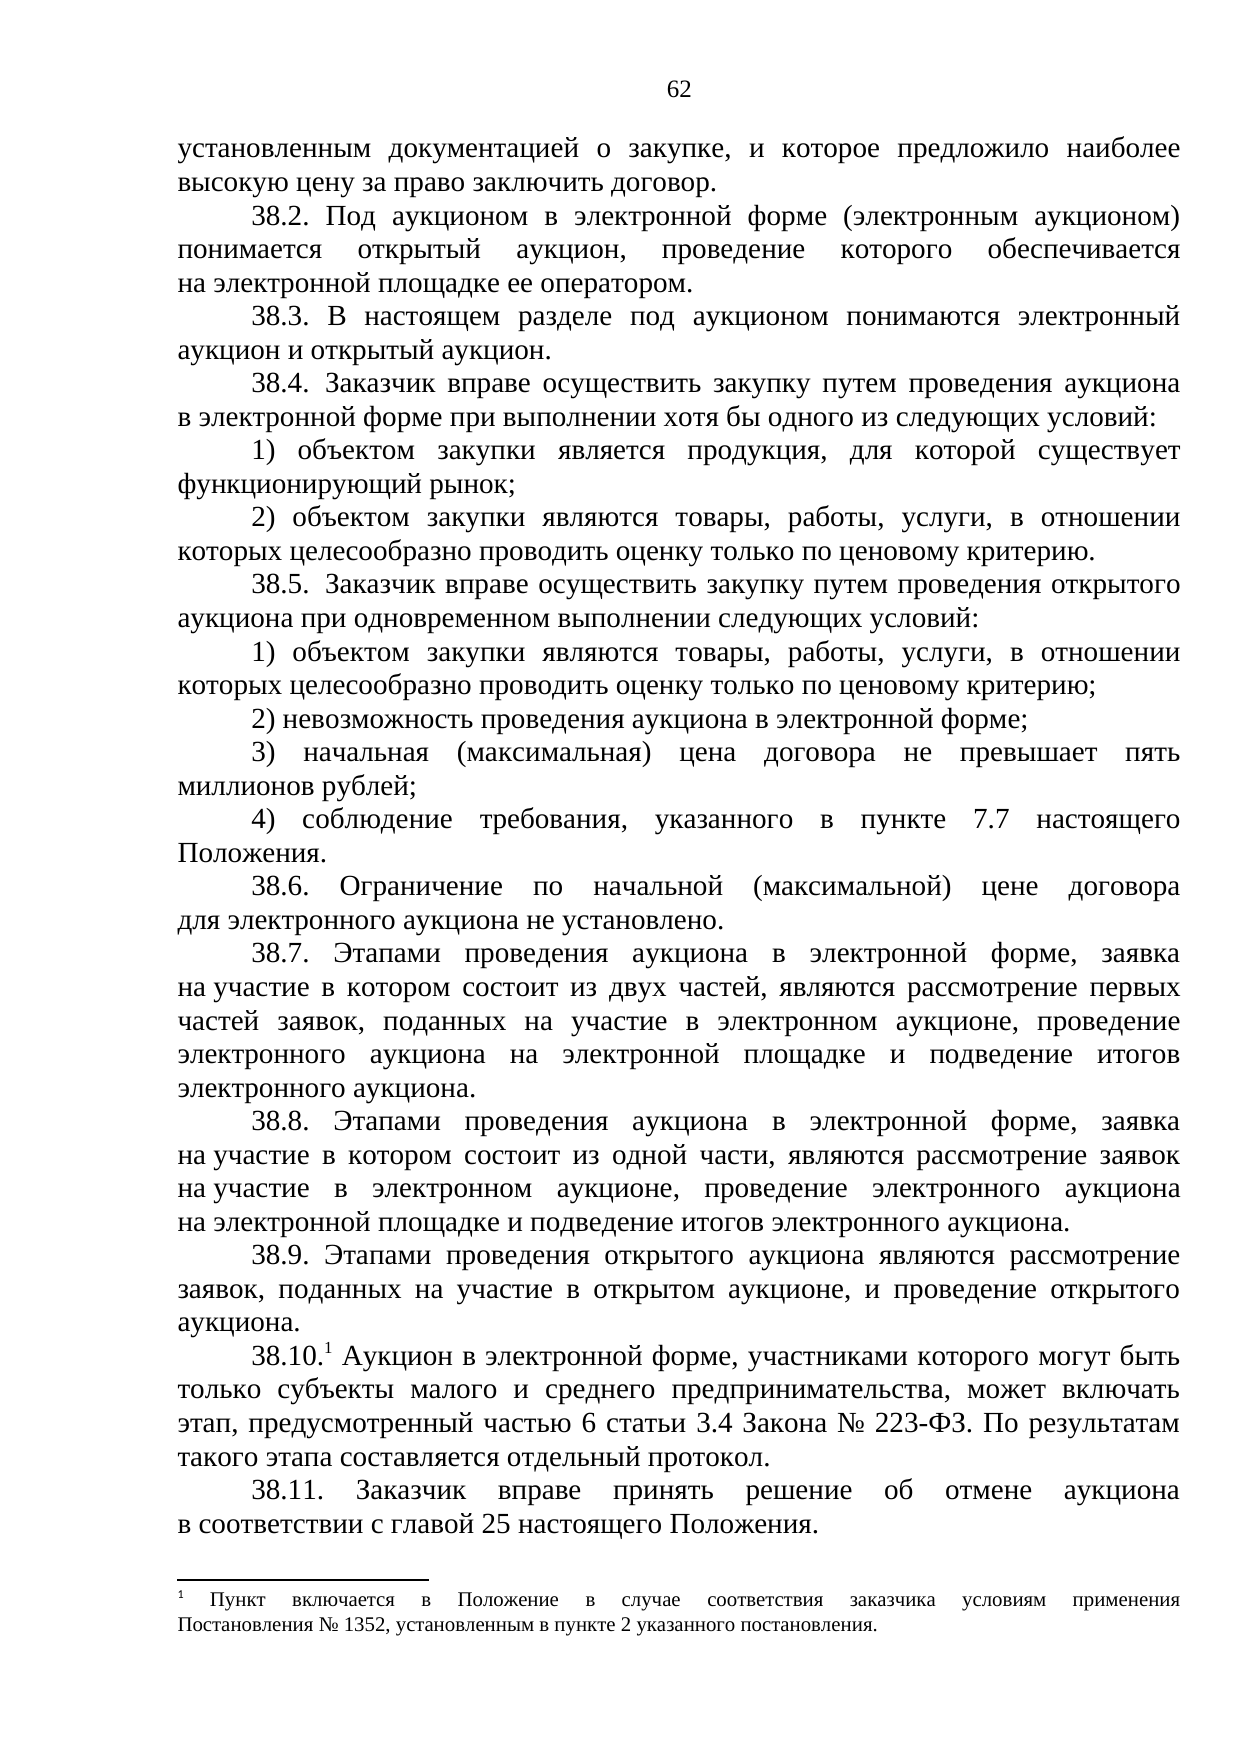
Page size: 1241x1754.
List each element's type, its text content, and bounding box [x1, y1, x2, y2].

text 38.3. В настоящем разделе под аукционом понимаются электронный аукцион и открытый аукцион. [177, 298, 1181, 365]
text 1) объектом закупки является продукция, для которой существует функционирующий рынок; [177, 432, 1181, 499]
text 38.10. Аукцион в электронной форме, участниками которого могут быть только субъекты малого и среднего предпринимательства, может включать этап, предусмотренный частью 6 статьи 3.4 Закона № 223-ФЗ. По результатам такого этапа составляется отдельный протокол. [177, 1338, 1181, 1472]
text 38.7. Этапами проведения аукциона в электронной форме, заявка на участие в котором состоит из двух частей, являются рассмотрение первых частей заявок, поданных на участие в электронном аукционе, проведение электронного аукциона на электронной площадке и подведение итогов электронного аукциона. [177, 936, 1181, 1103]
text 38.9. Этапами проведения открытого аукциона являются рассмотрение заявок, поданных на участие в открытом аукционе, и проведение открытого аукциона. [177, 1237, 1181, 1338]
text 2) невозможность проведения аукциона в электронной форме; [177, 701, 1181, 734]
text 38.6. Ограничение по начальной (максимальной) цене договора для электронного аукциона не установлено. [177, 868, 1181, 936]
text 2) объектом закупки являются товары, работы, услуги, в отношении которых целесообразно проводить оценку только по ценовому критерию. [177, 499, 1181, 567]
text 3) начальная (максимальная) цена договора не превышает пять миллионов рублей; [177, 734, 1181, 801]
text 1) объектом закупки являются товары, работы, услуги, в отношении которых целесообразно проводить оценку только по ценовому критерию; [177, 634, 1181, 701]
text 38.5. Заказчик вправе осуществить закупку путем проведения открытого аукциона при одновременном выполнении следующих условий: [177, 567, 1181, 634]
text 38.8. Этапами проведения аукциона в электронной форме, заявка на участие в котором состоит из одной части, являются рассмотрение заявок на участие в электронном аукционе, проведение электронного аукциона на электронной площадке и подведение итогов электронного аукциона. [177, 1103, 1181, 1237]
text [177, 131, 1181, 198]
text 4) соблюдение требования, указанного в пункте 7.7 настоящего Положения. [177, 801, 1181, 868]
text 38.11. Заказчик вправе принять решение об отмене аукциона в соответствии с главой 25 настоящего Положения. [177, 1472, 1181, 1539]
text 38.4. Заказчик вправе осуществить закупку путем проведения аукциона в электронной форме при выполнении хотя бы одного из следующих условий: [177, 365, 1181, 432]
text 38.2. Под аукционом в электронной форме (электронным аукционом) понимается открытый аукцион, проведение которого обеспечивается на электронной площадке ее оператором. [177, 198, 1181, 298]
